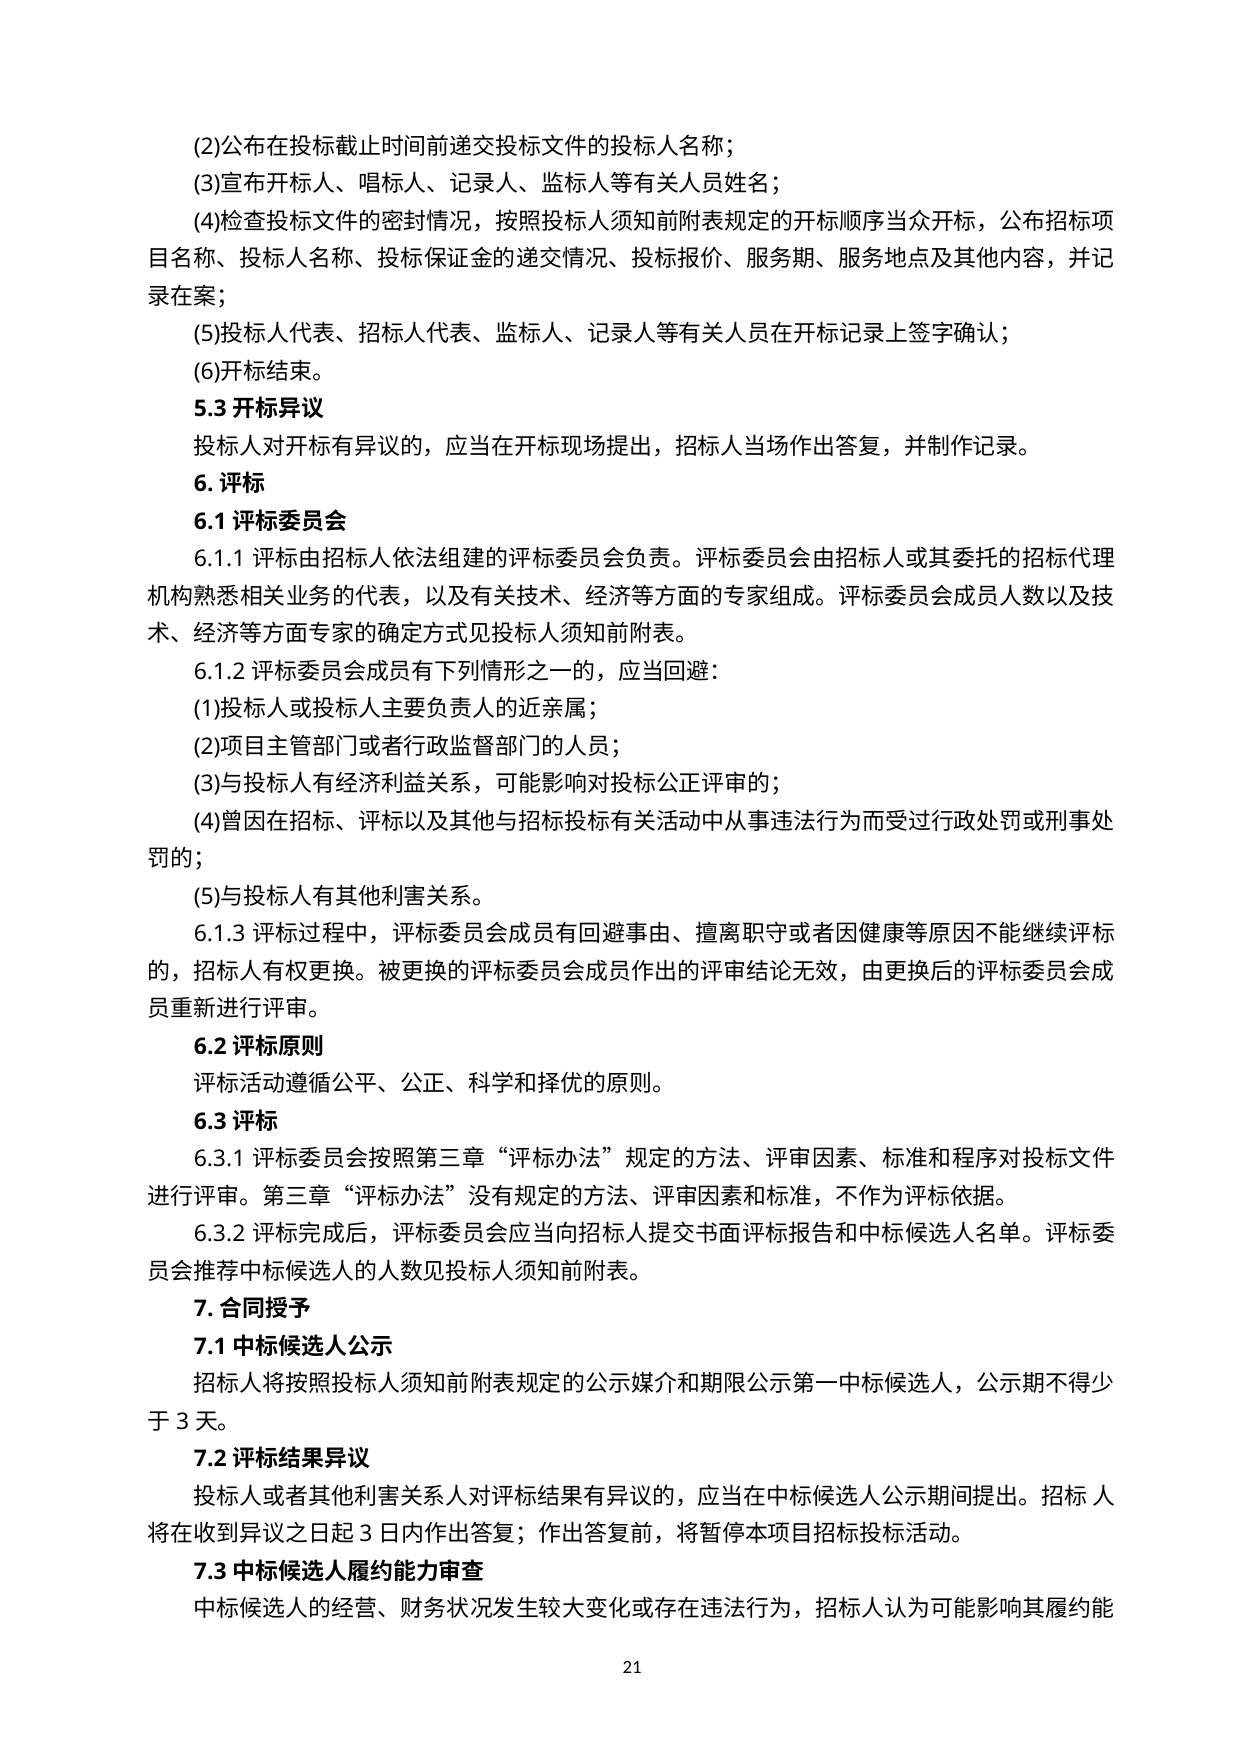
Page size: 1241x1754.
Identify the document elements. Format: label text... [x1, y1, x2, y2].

text (4)曾因在招标、评标以及其他与招标投标有关活动中从事违法行为而受过行政处罚或刑事处罚的； [148, 799, 1116, 874]
text 6.3.1 评标委员会按照第三章“评标办法”规定的方法、评审因素、标准和程序对投标文件进行评审。第三章“评标办法”没有规定的方法、评审因素和标准，不作为评标依据。 [148, 1137, 1116, 1212]
text 6.1 评标委员会 [148, 499, 1116, 537]
text (4)检查投标文件的密封情况，按照投标人须知前附表规定的开标顺序当众开标，公布招标项目名称、投标人名称、投标保证金的递交情况、投标报价、服务期、服务地点及其他内容，并记录在案； [148, 199, 1116, 312]
text 7.3 中标候选人履约能力审查 [148, 1549, 1116, 1587]
text (2)项目主管部门或者行政监督部门的人员； [148, 724, 1116, 762]
text (3)宣布开标人、唱标人、记录人、监标人等有关人员姓名； [148, 162, 1116, 199]
text 6.3.2 评标完成后，评标委员会应当向招标人提交书面评标报告和中标候选人名单。评标委员会推荐中标候选人的人数见投标人须知前附表。 [148, 1212, 1116, 1287]
text 6.1.2 评标委员会成员有下列情形之一的，应当回避： [148, 649, 1116, 687]
text (5)投标人代表、招标人代表、监标人、记录人等有关人员在开标记录上签字确认； [148, 312, 1116, 349]
text (2)公布在投标截止时间前递交投标文件的投标人名称； [148, 124, 1116, 162]
text 6.2 评标原则 [148, 1024, 1116, 1062]
text 6.1.1 评标由招标人依法组建的评标委员会负责。评标委员会由招标人或其委托的招标代理 机构熟悉相关业务的代表，以及有关技术、经济等方面的专家组成。评标委员会成员人数以及技术、经济等方面专家的确定方式见投标人须知前附表。 [148, 537, 1116, 649]
text 6.3 评标 [148, 1099, 1116, 1137]
text 7. 合同授予 [148, 1287, 1116, 1324]
text (5)与投标人有其他利害关系。 [148, 874, 1116, 912]
text 6. 评标 [148, 462, 1116, 499]
text 6.1.3 评标过程中，评标委员会成员有回避事由、擅离职守或者因健康等原因不能继续评标 的，招标人有权更换。被更换的评标委员会成员作出的评审结论无效，由更换后的评标委员会成员重新进行评审。 [148, 912, 1116, 1024]
text 投标人或者其他利害关系人对评标结果有异议的，应当在中标候选人公示期间提出。招标 人将在收到异议之日起 3 日内作出答复；作出答复前，将暂停本项目招标投标活动。 [148, 1474, 1116, 1549]
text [148, 1587, 1116, 1624]
text (1)投标人或投标人主要负责人的近亲属； [148, 687, 1116, 724]
text (6)开标结束。 [148, 349, 1116, 387]
text 5.3 开标异议 [148, 387, 1116, 424]
text 7.1 中标候选人公示 [148, 1324, 1116, 1362]
text (3)与投标人有经济利益关系，可能影响对投标公正评审的； [148, 762, 1116, 799]
text 7.2 评标结果异议 [148, 1437, 1116, 1474]
text 招标人将按照投标人须知前附表规定的公示媒介和期限公示第一中标候选人，公示期不得少于 3 天。 [148, 1362, 1116, 1437]
text 评标活动遵循公平、公正、科学和择优的原则。 [148, 1062, 1116, 1099]
text 投标人对开标有异议的，应当在开标现场提出，招标人当场作出答复，并制作记录。 [148, 424, 1116, 462]
